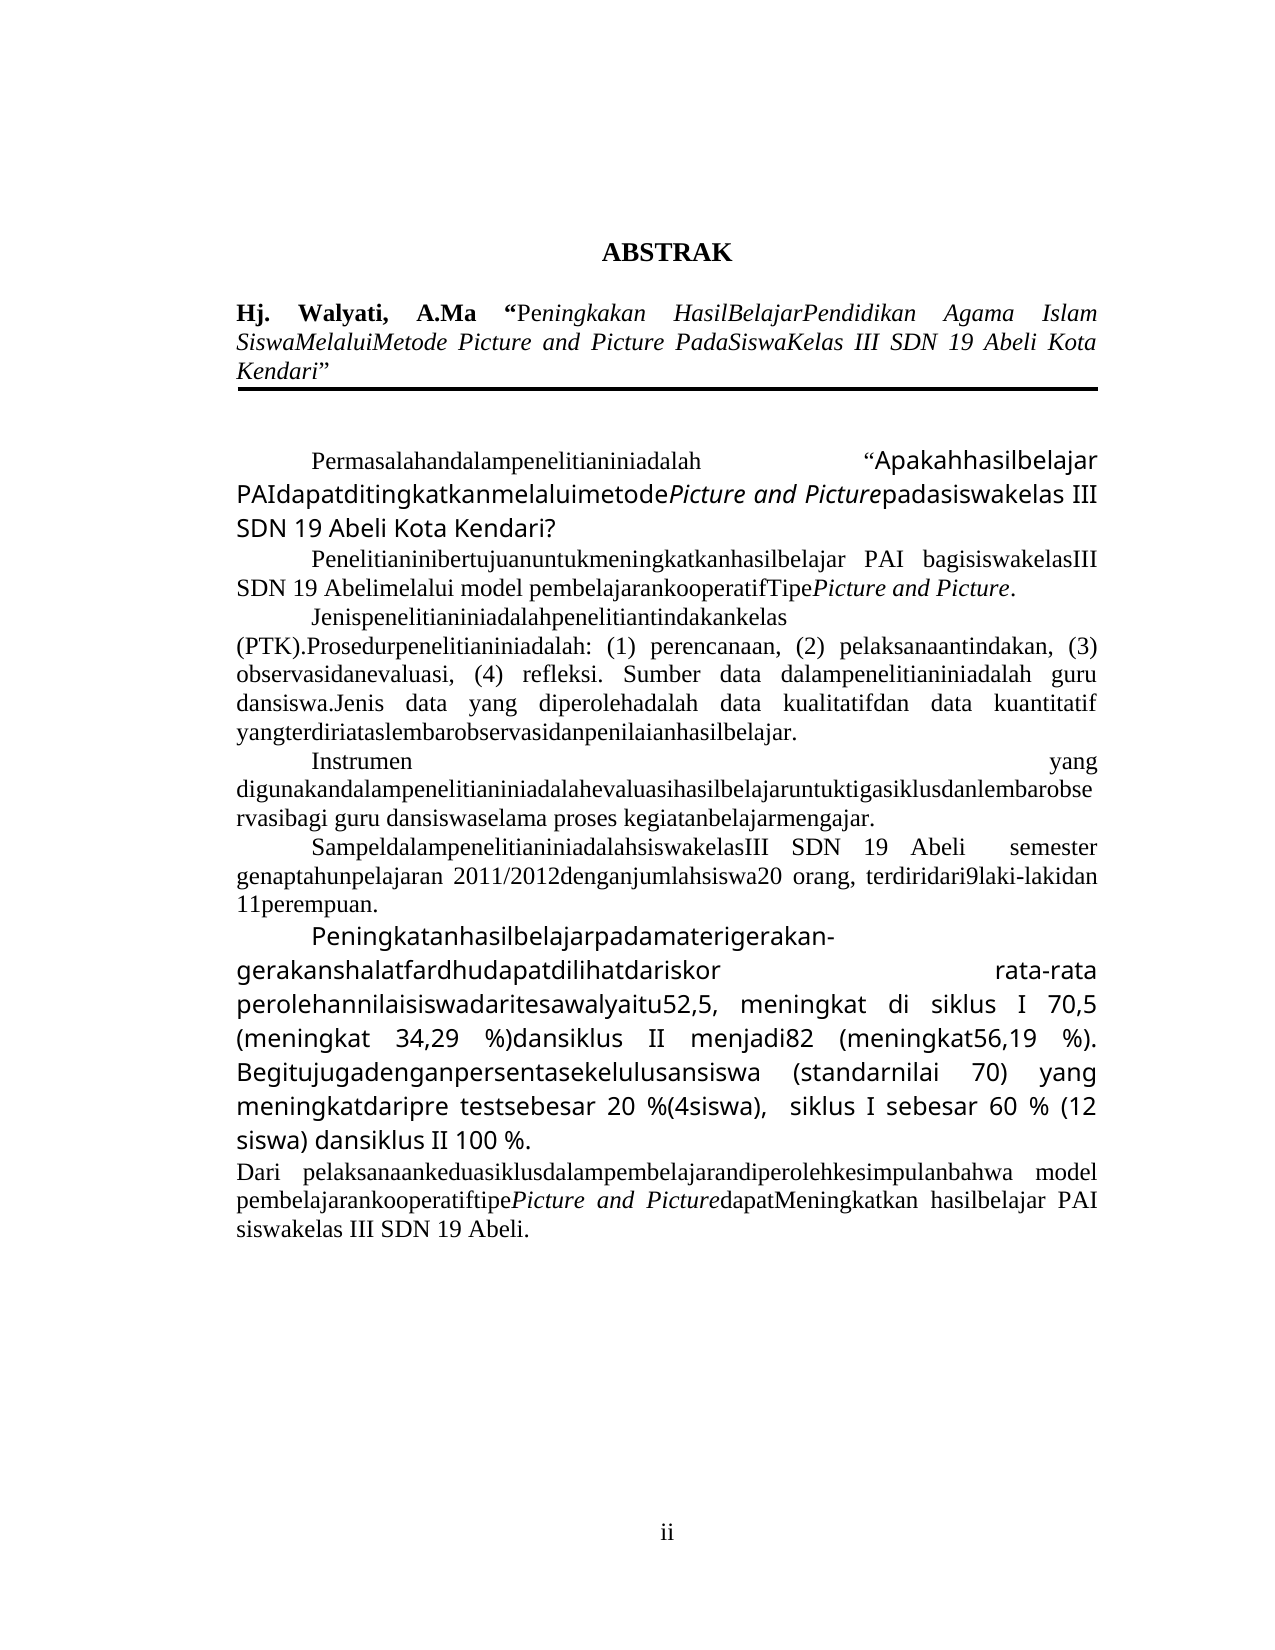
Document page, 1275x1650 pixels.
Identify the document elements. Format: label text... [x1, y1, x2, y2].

text SampeldalampenelitianiniadalahsiswakelasIII SDN 19 Abeli semester genaptahunpelajaran 2011/2012denganjumlahsiswa20 orang, terdiridari9laki-lakidan 11perempuan. [236, 832, 1098, 918]
text ABSTRAK [236, 236, 1098, 267]
text Instrumen yang digunakandalampenelitianiniadalahevaluasihasilbelajaruntuktigasiklusdanlembarobservasibagi guru dansiswaselama proses kegiatanbelajarmengajar. [236, 746, 1098, 832]
text Peningkatanhasilbelajarpadamaterigerakan-gerakanshalatfardhudapatdilihatdariskor rata-rata perolehannilaisiswadaritesawalyaitu52,5, meningkat di siklus I 70,5 (meningkat 34,29 %)dansiklus II menjadi82 (meningkat56,19 %). Begitujugadenganpersentasekelulusansiswa (standarnilai 70) yang meningkatdaripre testsebesar 20 %(4siswa), siklus I sebesar 60 % (12 siswa) dansiklus II 100 %. [236, 918, 1098, 1157]
text Jenispenelitianiniadalahpenelitiantindakankelas (PTK).Prosedurpenelitianiniadalah: (1) perencanaan, (2) pelaksanaantindakan, (3) observasidanevaluasi, (4) refleksi. Sumber data dalampenelitianiniadalah guru dansiswa.Jenis data yang diperolehadalah data kualitatifdan data kuantitatif yangterdiriataslembarobservasidanpenilaianhasilbelajar. [236, 602, 1098, 746]
text Hj. Walyati, A.Ma “Peningkakan HasilBelajarPendidikan Agama Islam SiswaMelaluiMetode Picture and Picture PadaSiswaKelas III SDN 19 Abeli Kota Kendari” [236, 298, 1098, 385]
text Penelitianinibertujuanuntukmeningkatkanhasilbelajar PAI bagisiswakelasIII SDN 19 Abelimelalui model pembelajarankooperatifTipePicture and Picture. [236, 544, 1098, 602]
text Dari pelaksanaankeduasiklusdalampembelajarandiperolehkesimpulanbahwa model pembelajarankooperatiftipePicture and PicturedapatMeningkatkan hasilbelajar PAI siswakelas III SDN 19 Abeli. [236, 1157, 1098, 1243]
text Permasalahandalampenelitianiniadalah “Apakahhasilbelajar PAIdapatditingkatkanmelaluimetodePicture and Picturepadasiswakelas III SDN 19 Abeli Kota Kendari? [236, 442, 1098, 544]
